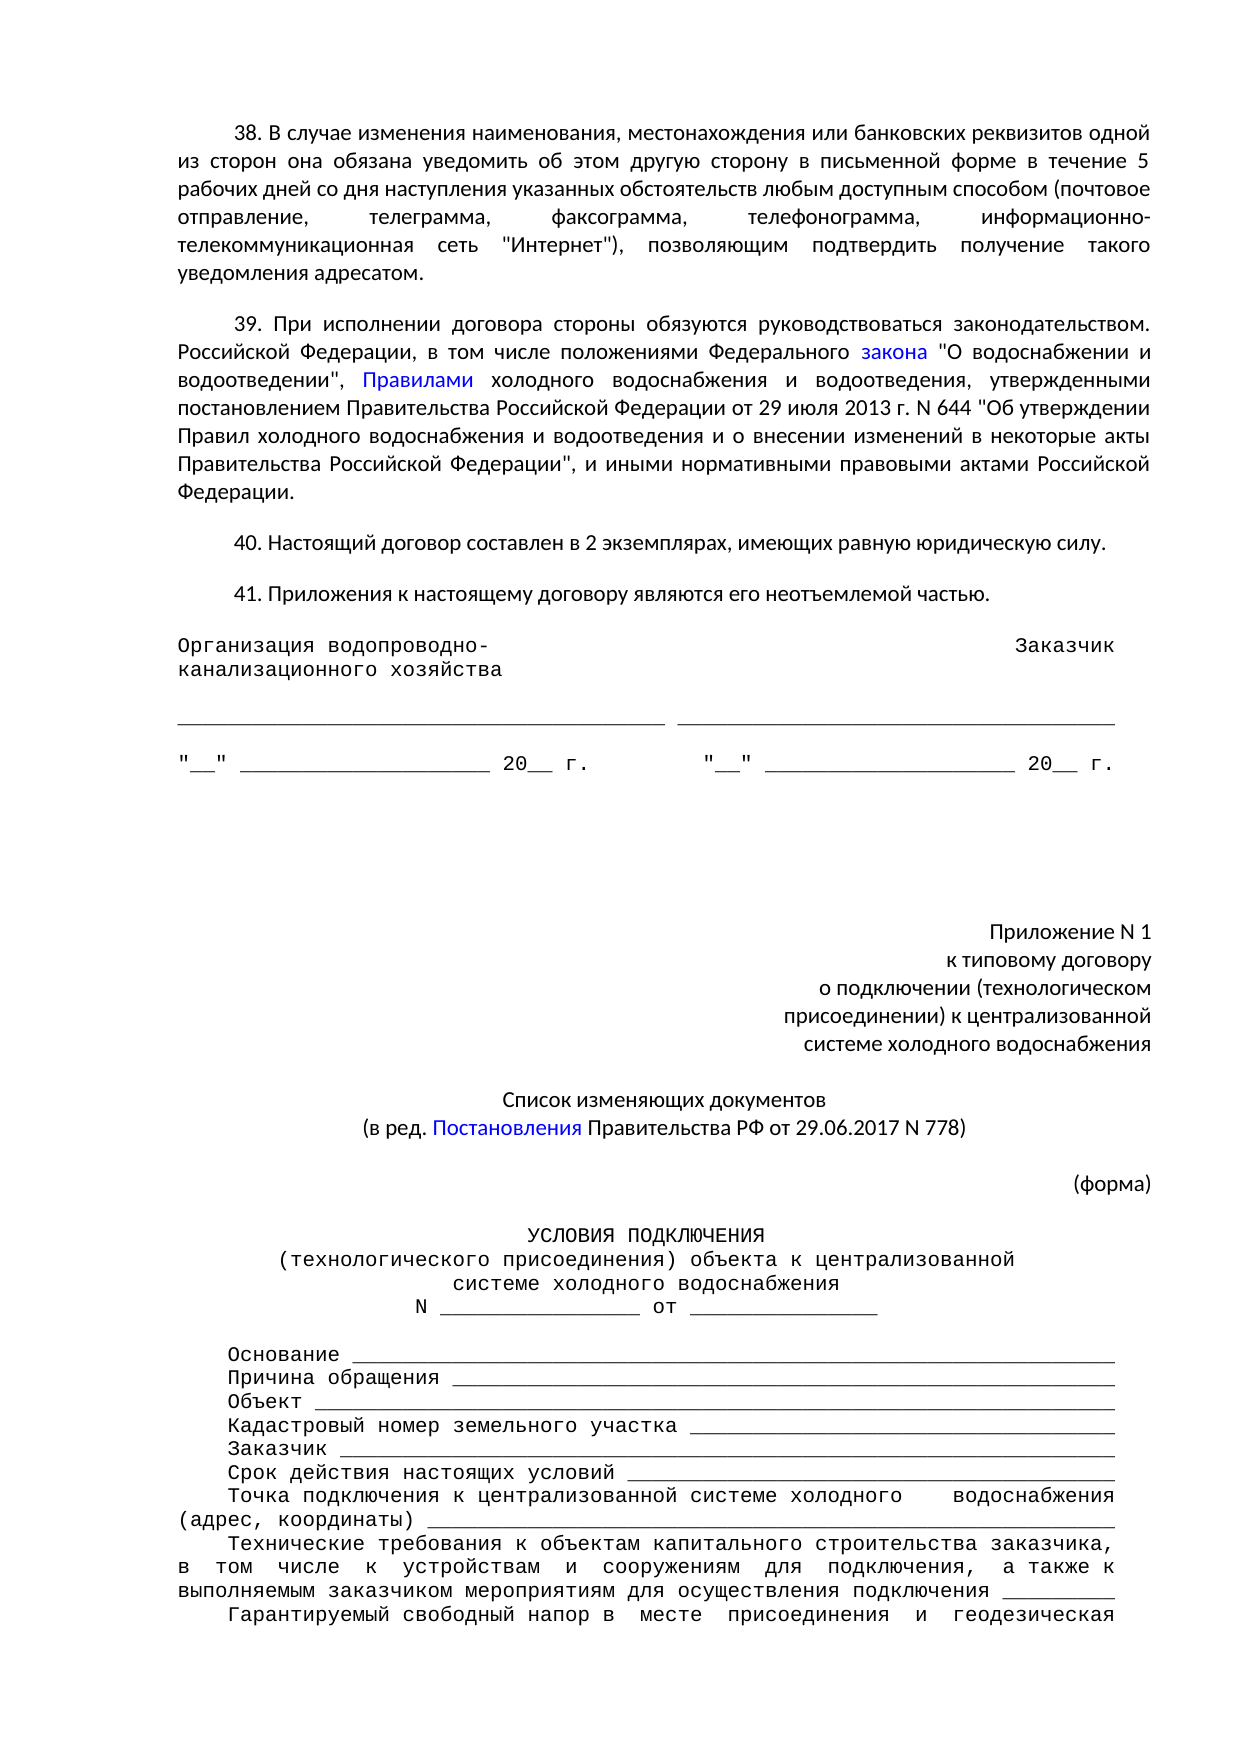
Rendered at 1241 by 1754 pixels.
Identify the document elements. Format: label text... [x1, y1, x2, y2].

text _______________________________________ ___________________________________ [177, 706, 1152, 730]
text о подключении (технологическом [177, 973, 1152, 1001]
text Заказчик ______________________________________________________________ [177, 1438, 1152, 1462]
text N ________________ от _______________ [177, 1296, 1152, 1320]
text Причина обращения _____________________________________________________ [177, 1367, 1152, 1391]
text в том числе к устройствам и сооружениям для подключения, а также к [177, 1556, 1152, 1580]
text 39. При исполнении договора стороны обязуются руководствоваться законодательством. Российской Федерации, в том числе положениями Федерального закона "О водоснабжении и водоотведении", Правилами холодного водоснабжения и водоотведения, утвержденными постановлением Правительства Российской Федерации от 29 июля 2013 г. N 644 "Об утверждении Правил холодного водоснабжения и водоотведения и о внесении изменений в некоторые акты Правительства Российской Федерации", и иными нормативными правовыми актами Российской Федерации. [177, 309, 1152, 505]
text Основание _____________________________________________________________ [177, 1344, 1152, 1367]
text 41. Приложения к настоящему договору являются его неотъемлемой частью. [177, 579, 1152, 607]
text Кадастровый номер земельного участка __________________________________ [177, 1414, 1152, 1438]
text системе холодного водоснабжения [177, 1273, 1152, 1296]
text Объект ________________________________________________________________ [177, 1391, 1152, 1414]
text Гарантируемый свободный напор в месте присоединения и геодезическая [177, 1604, 1152, 1627]
text присоединении) к централизованной [177, 1001, 1152, 1029]
text Срок действия настоящих условий _______________________________________ [177, 1462, 1152, 1486]
text УСЛОВИЯ ПОДКЛЮЧЕНИЯ [177, 1225, 1152, 1249]
text системе холодного водоснабжения [177, 1029, 1152, 1057]
text к типовому договору [177, 945, 1152, 973]
text (в ред. Постановления Правительства РФ от 29.06.2017 N 778) [177, 1113, 1152, 1141]
text 38. В случае изменения наименования, местонахождения или банковских реквизитов одной из сторон она обязана уведомить об этом другую сторону в письменной форме в течение 5 рабочих дней со дня наступления указанных обстоятельств любым доступным способом (почтовое отправление, телеграмма, факсограмма, телефонограмма, информационно-телекоммуникационная сеть "Интернет"), позволяющим подтвердить получение такого уведомления адресатом. [177, 118, 1152, 286]
text выполняемым заказчиком мероприятиям для осуществления подключения _________ [177, 1580, 1152, 1604]
text Организация водопроводно- Заказчик [177, 635, 1152, 659]
text 40. Настоящий договор составлен в 2 экземплярах, имеющих равную юридическую силу. [177, 528, 1152, 556]
text Технические требования к объектам капитального строительства заказчика, [177, 1533, 1152, 1556]
text Точка подключения к централизованной системе холодного водоснабжения [177, 1486, 1152, 1509]
text "__" ____________________ 20__ г. "__" ____________________ 20__ г. [177, 753, 1152, 777]
text канализационного хозяйства [177, 659, 1152, 682]
text Список изменяющих документов [177, 1085, 1152, 1113]
text (технологического присоединения) объекта к централизованной [177, 1249, 1152, 1273]
text (адрес, координаты) _______________________________________________________ [177, 1509, 1152, 1533]
text (форма) [177, 1169, 1152, 1197]
text Приложение N 1 [177, 917, 1152, 945]
